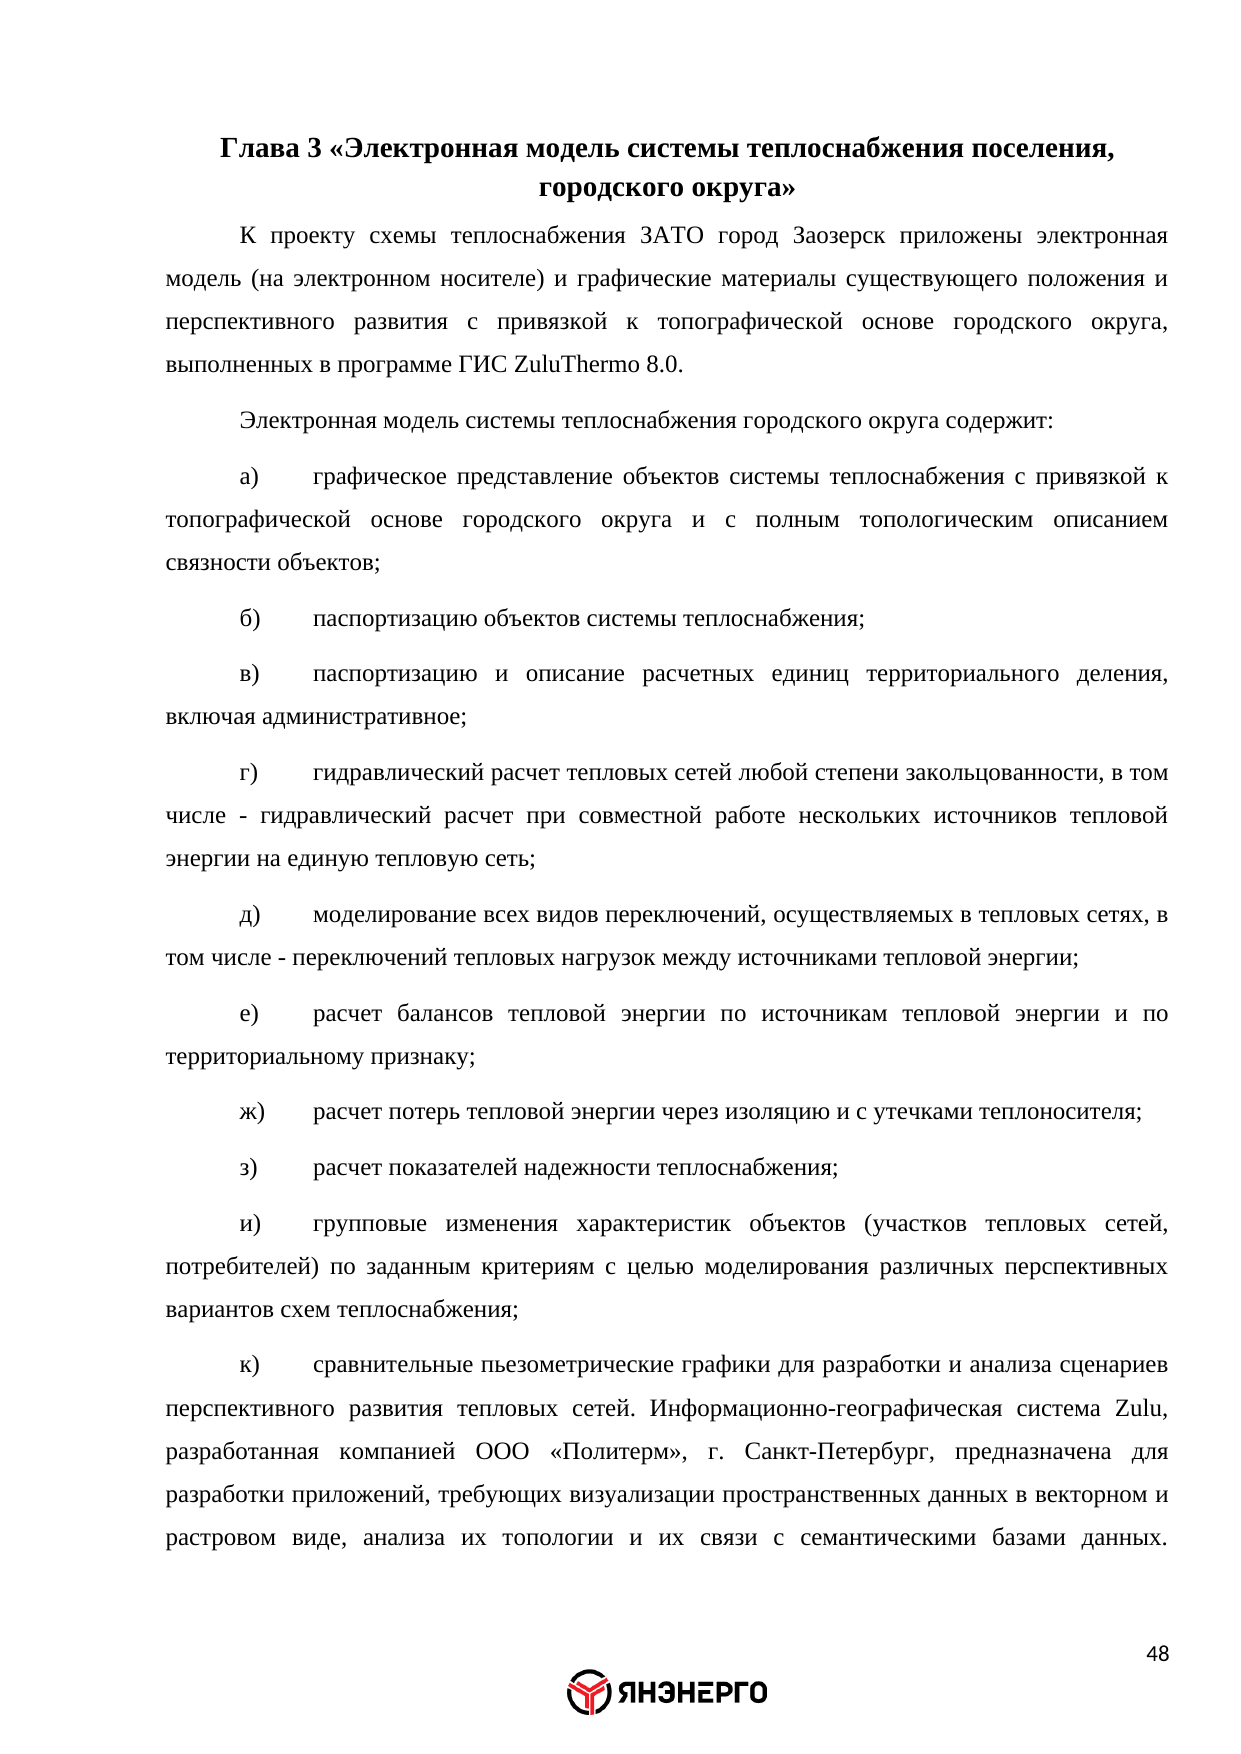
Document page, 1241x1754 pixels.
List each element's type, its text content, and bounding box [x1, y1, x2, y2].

text б) паспортизацию объектов системы теплоснабжения; [165, 603, 1169, 631]
text з) расчет показателей надежности теплоснабжения; [165, 1152, 1169, 1181]
text г) гидравлический расчет тепловых сетей любой степени закольцованности, в том числе - гидравлический расчет при совместной работе нескольких источников тепловой энергии на единую тепловую сеть; [165, 757, 1169, 872]
picture [564, 1666, 771, 1720]
text в) паспортизацию и описание расчетных единиц территориального деления, включая административное; [165, 658, 1169, 730]
text Электронная модель системы теплоснабжения городского округа содержит: [165, 405, 1169, 434]
text д) моделирование всех видов переключений, осуществляемых в тепловых сетях, в том числе - переключений тепловых нагрузок между источниками тепловой энергии; [165, 899, 1169, 971]
subtitle Глава 3 «Электронная модель системы теплоснабжения поселения, городского округа» [165, 131, 1169, 203]
text е) расчет балансов тепловой энергии по источникам тепловой энергии и по территориальному признаку; [165, 998, 1169, 1069]
text ж) расчет потерь тепловой энергии через изоляцию и с утечками теплоносителя; [165, 1096, 1169, 1125]
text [165, 1349, 1169, 1551]
text а) графическое представление объектов системы теплоснабжения с привязкой к топографической основе городского округа и с полным топологическим описанием связности объектов; [165, 461, 1169, 576]
text К проекту схемы теплоснабжения ЗАТО город Заозерск приложены электронная модель (на электронном носителе) и графические материалы существующего положения и перспективного развития с привязкой к топографической основе городского округа, выполненных в программе ГИС ZuluThermo 8.0. [165, 220, 1169, 378]
text и) групповые изменения характеристик объектов (участков тепловых сетей, потребителей) по заданным критериям с целью моделирования различных перспективных вариантов схем теплоснабжения; [165, 1208, 1169, 1323]
